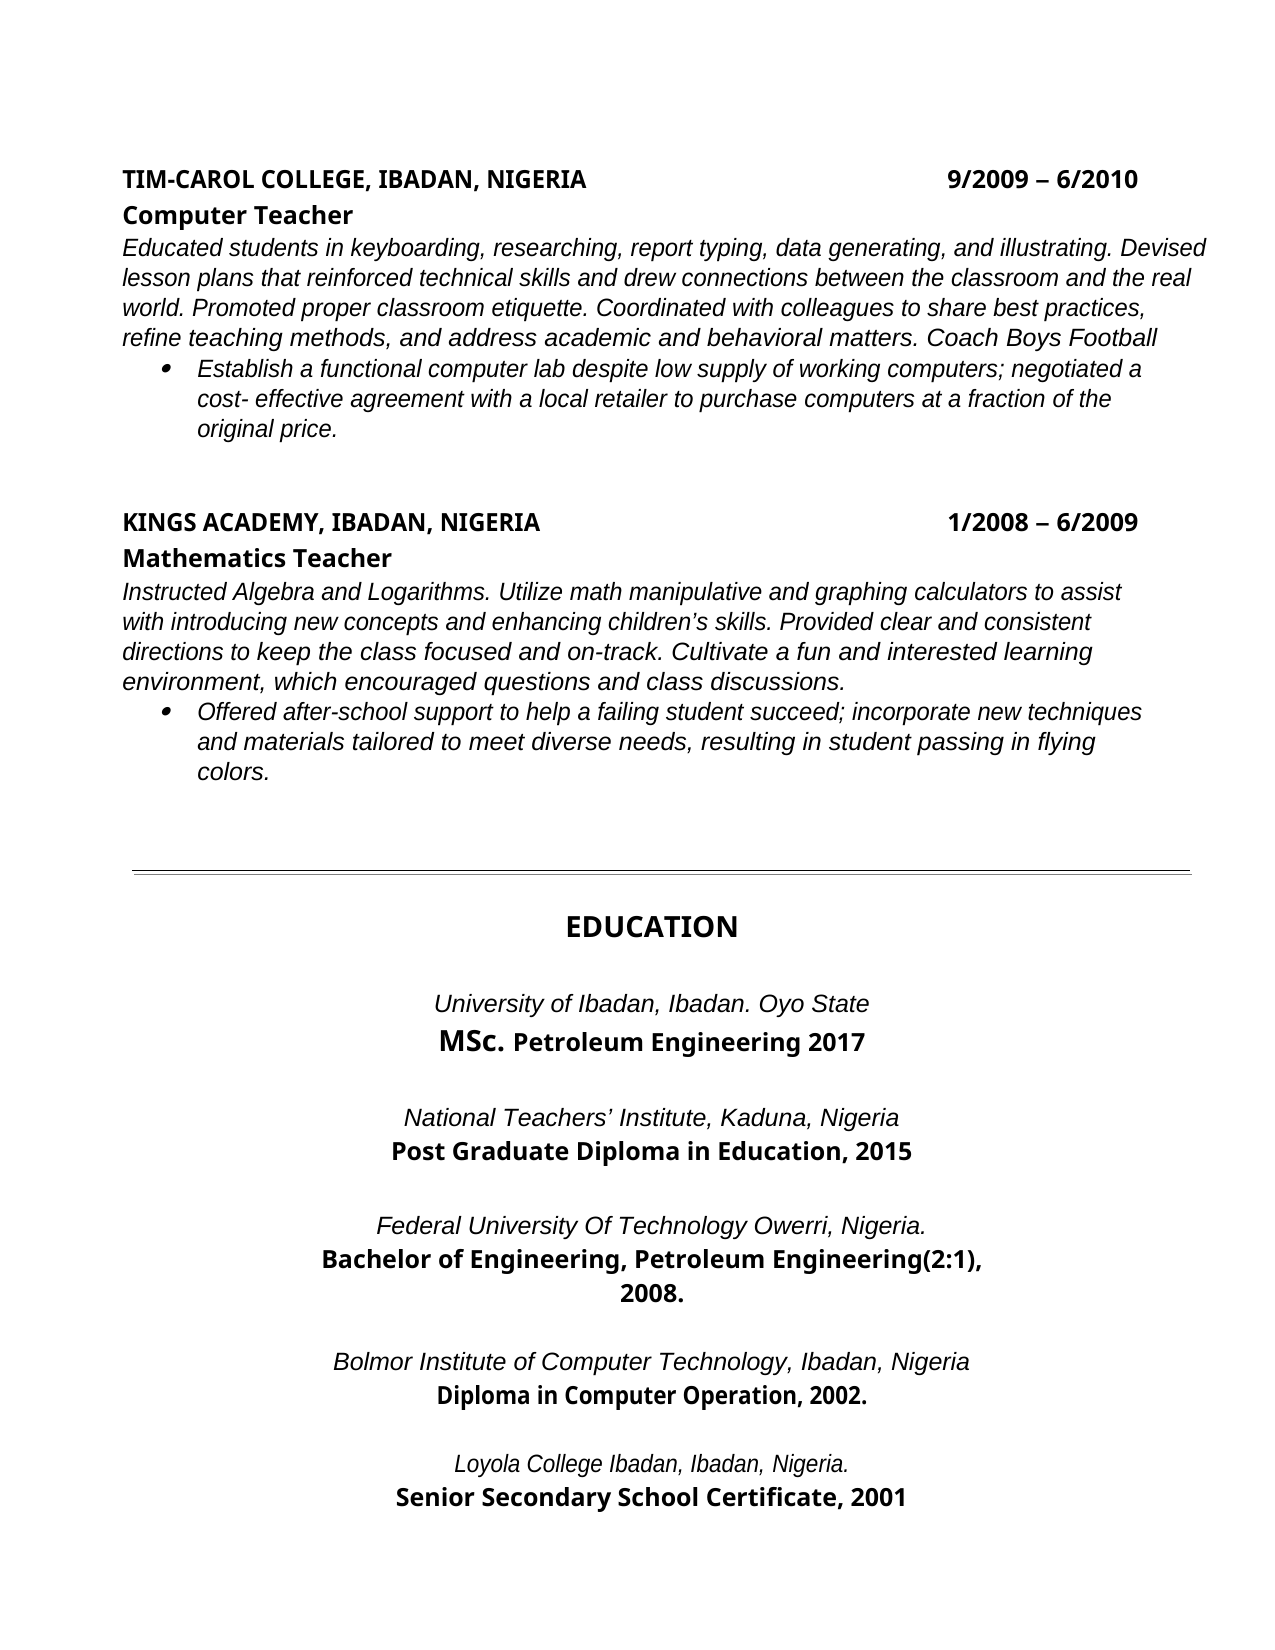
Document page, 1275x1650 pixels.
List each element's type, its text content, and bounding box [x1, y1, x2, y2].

subtitle Diploma in Computer Operation, 2002. [374, 1378, 930, 1412]
text Federal University Of Technology Owerri, Nigeria. [374, 1211, 930, 1240]
subtitle KINGS ACADEMY, IBADAN, NIGERIA 1/2008 – 6/2009 [122, 505, 1229, 539]
list Offered after-school support to help a failing student succeed; incorporate new techniques and materials tailored to meet diverse needs, resulting in student passing in flying colors. [159, 697, 1154, 786]
subtitle Bachelor of Engineering, Petroleum Engineering(2:1), 2008. [298, 1242, 1006, 1310]
text Instructed Algebra and Logarithms. Utilize math manipulative and graphing calculators to assist with introducing new concepts and enhancing children’s skills. Provided clear and consistent directions to keep the class focused and on-track. Cultivate a fun and interested learning environment, which encouraged questions and class discussions. [122, 576, 1147, 696]
subtitle TIM-CAROL COLLEGE, IBADAN, NIGERIA 9/2009 – 6/2010 [122, 162, 1229, 196]
subtitle MSc. Petroleum Engineering 2017 [374, 1020, 930, 1060]
text Mathematics Teacher [122, 541, 1229, 575]
text Loyola College Ibadan, Ibadan, Nigeria. [374, 1449, 930, 1478]
text Educated students in keyboarding, researching, report typing, data generating, and illustrating. Devised lesson plans that reinforced technical skills and drew connections between the classroom and the real world. Promoted proper classroom etiquette. Coordinated with colleagues to share best practices, refine teaching methods, and address academic and behavioral matters. Coach Boys Football [122, 233, 1212, 352]
subtitle Post Graduate Diploma in Education, 2015 [374, 1133, 930, 1168]
subtitle EDUCATION [374, 906, 930, 946]
text University of Ibadan, Ibadan. Oyo State [374, 989, 930, 1018]
text National Teachers’ Institute, Kaduna, Nigeria [374, 1103, 930, 1132]
text Bolmor Institute of Computer Technology, Ibadan, Nigeria [297, 1347, 1006, 1376]
subtitle Senior Secondary School Certificate, 2001 [374, 1480, 930, 1514]
text Computer Teacher [122, 198, 1229, 232]
list Establish a functional computer lab despite low supply of working computers; negotiated a cost- effective agreement with a local retailer to purchase computers at a fraction of the original price. [159, 353, 1179, 443]
